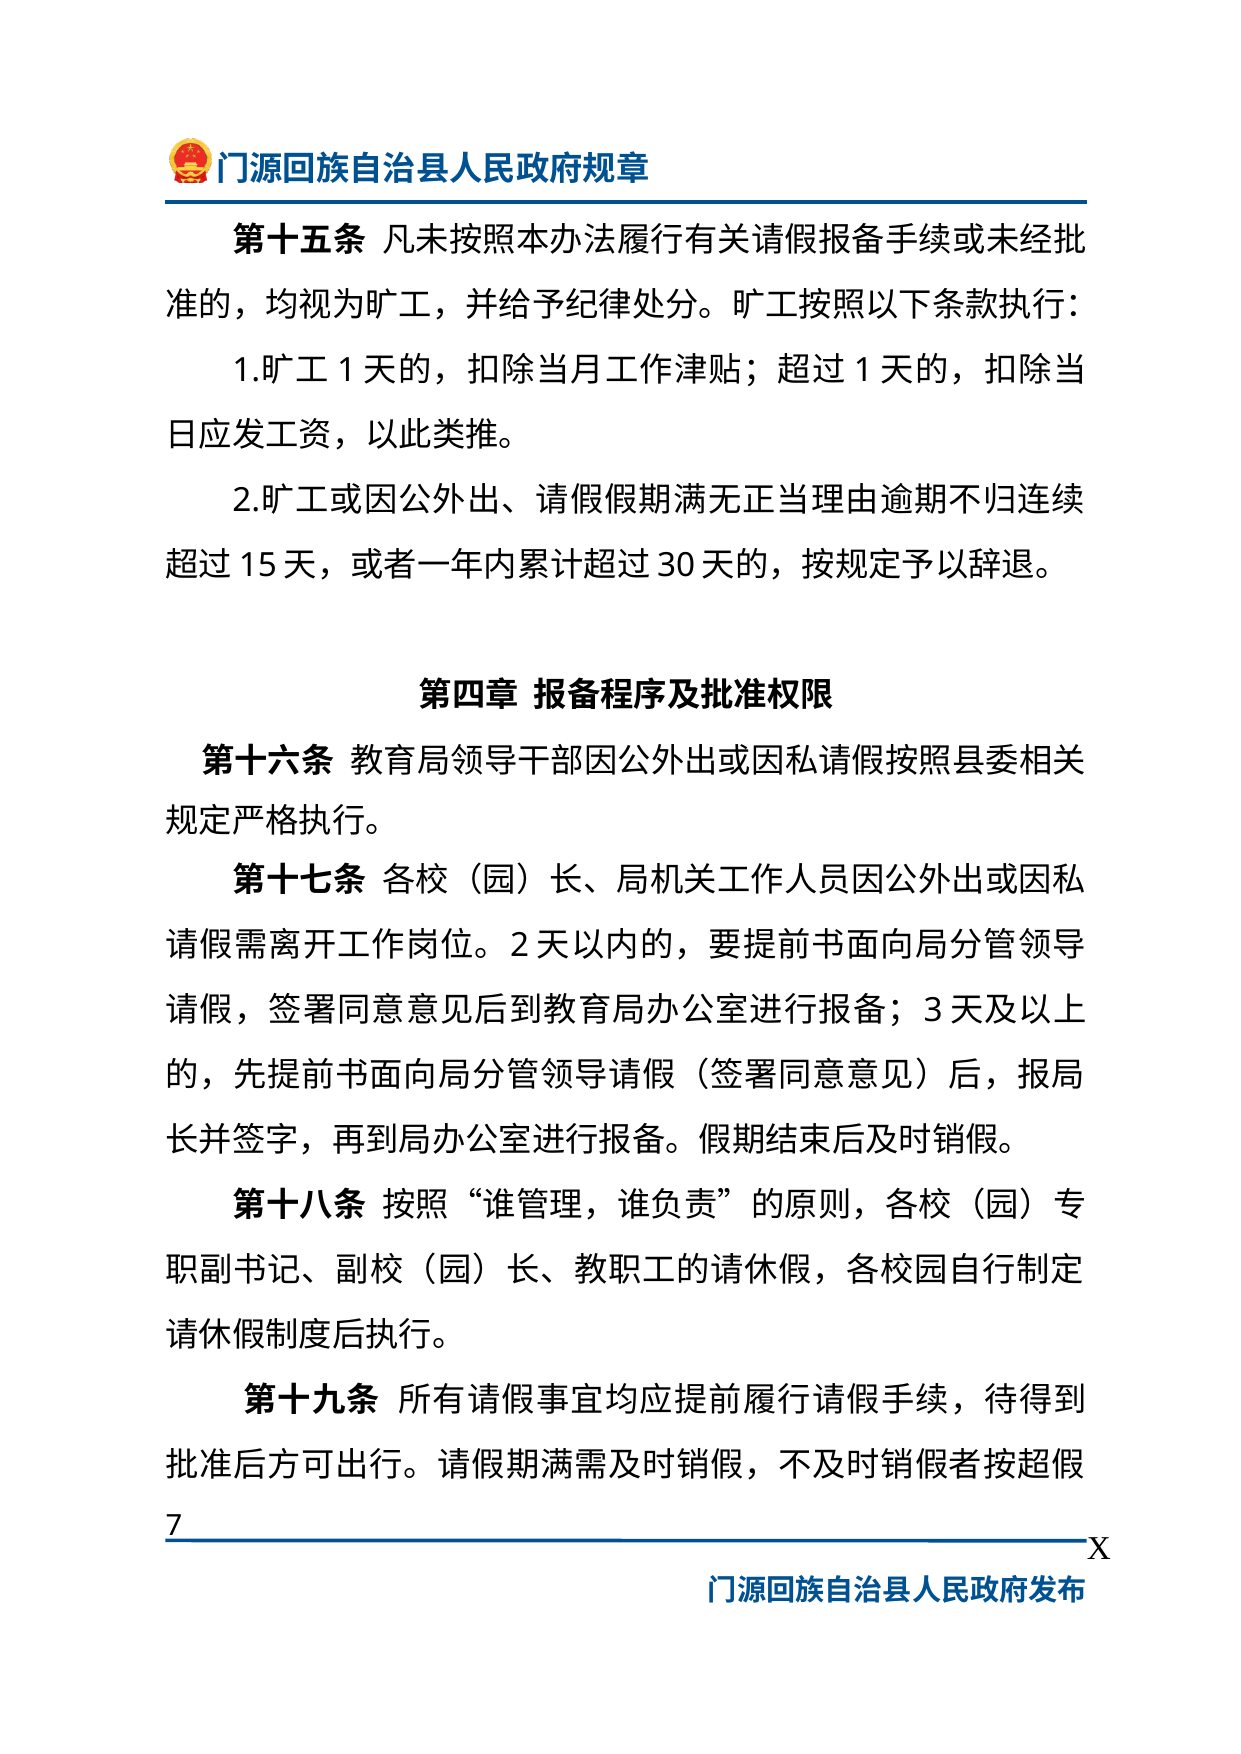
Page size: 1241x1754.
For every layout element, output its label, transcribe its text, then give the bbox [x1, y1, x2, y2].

text 第十八条 按照“谁管理，谁负责”的原则，各校（园）专职副书记、副校（园）长、教职工的请休假，各校园自行制定请休假制度后执行。 [165, 1169, 1087, 1364]
text 第十七条 各校（园）长、局机关工作人员因公外出或因私请假需离开工作岗位。2天以内的，要提前书面向局分管领导请假，签署同意意见后到教育局办公室进行报备；3天及以上的，先提前书面向局分管领导请假（签署同意意见）后，报局长并签字，再到局办公室进行报备。假期结束后及时销假。 [165, 844, 1087, 1169]
text 1.旷工1天的，扣除当月工作津贴；超过1天的，扣除当日应发工资，以此类推。 [165, 334, 1087, 464]
picture [165, 136, 216, 187]
text 第十六条 教育局领导干部因公外出或因私请假按照县委相关规定严格执行。 [165, 724, 1087, 844]
text 2.旷工或因公外出、请假假期满无正当理由逾期不归连续超过15天，或者一年内累计超过30天的，按规定予以辞退。 [165, 464, 1087, 594]
text 第十五条 凡未按照本办法履行有关请假报备手续或未经批准的，均视为旷工，并给予纪律处分。旷工按照以下条款执行： [165, 204, 1087, 334]
text 第四章 报备程序及批准权限 [165, 659, 1087, 724]
text 第十九条 所有请假事宜均应提前履行请假手续，待得到批准后方可出行。请假期满需及时销假，不及时销假者按超假对待，超假扣发相对应时间的工资。 [165, 1364, 1087, 1494]
